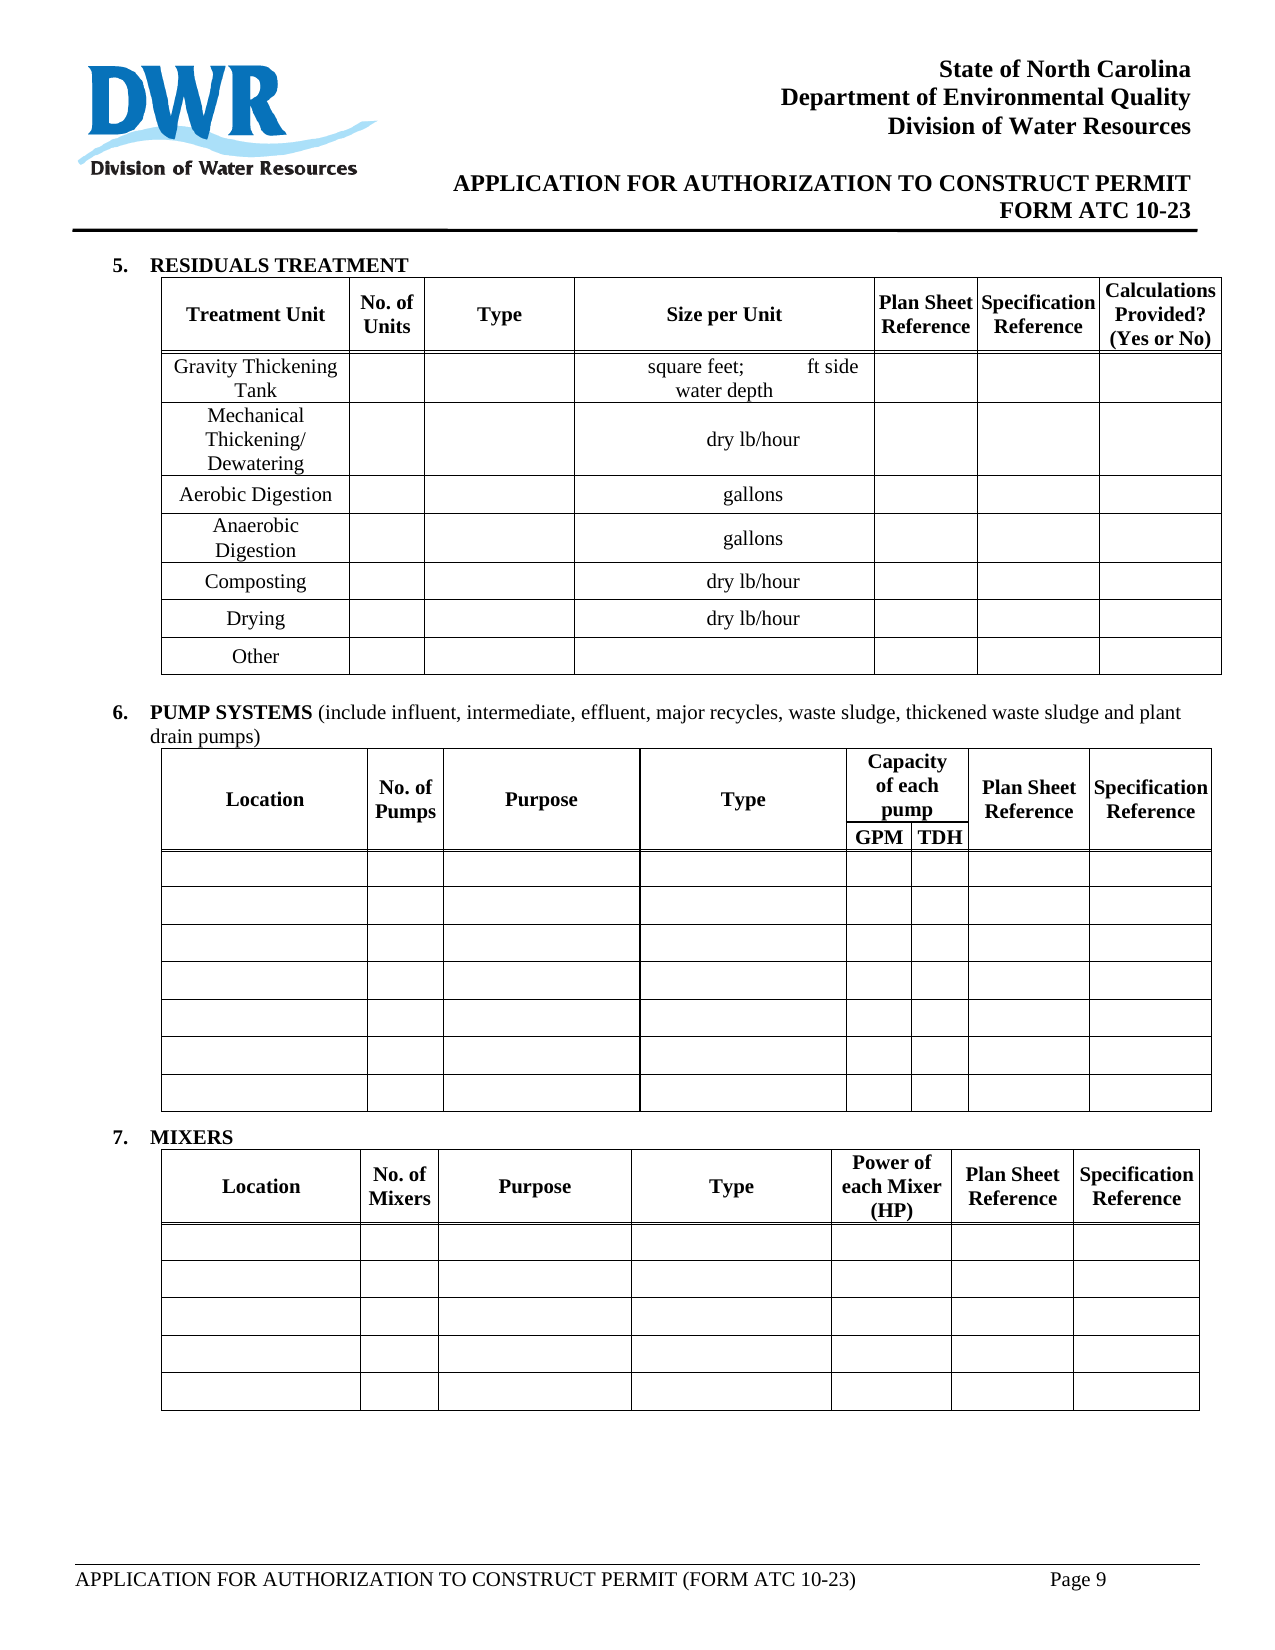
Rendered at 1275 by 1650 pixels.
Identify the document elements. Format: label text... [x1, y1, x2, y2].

table_cell [1090, 925, 1211, 961]
table_cell [350, 600, 424, 637]
table_cell Composting [162, 563, 349, 599]
table_cell [162, 1075, 367, 1111]
table_cell Drying [162, 600, 349, 637]
table_cell gallons [575, 476, 874, 512]
table_header No. of Units [350, 278, 424, 350]
table_cell [912, 887, 968, 924]
table_cell [350, 638, 424, 674]
table_cell [952, 1225, 1073, 1259]
table_cell [641, 1000, 846, 1036]
table_header Location [162, 749, 367, 849]
table_header No. of Mixers [361, 1150, 438, 1222]
table_cell [162, 887, 367, 924]
table_cell [969, 1000, 1089, 1036]
table_cell [969, 887, 1089, 924]
table_cell Gravity Thickening Tank [162, 354, 349, 402]
table_cell [847, 1037, 911, 1074]
table_cell [641, 852, 846, 886]
table_cell [1100, 638, 1221, 674]
list PUMP SYSTEMS (include influent, intermediate, effluent, major recycles, waste sludge, thickened waste sludge and plant drain pumps) [112, 700, 1200, 748]
table_cell [847, 852, 911, 886]
table_header Plan Sheet Reference [969, 749, 1089, 849]
table_cell [847, 1075, 911, 1111]
table_cell [368, 1075, 443, 1111]
table_cell [439, 1298, 631, 1334]
table_cell [368, 852, 443, 886]
table_cell [1074, 1373, 1199, 1409]
table_cell [978, 563, 1099, 599]
table_cell [847, 925, 911, 961]
table_cell [368, 925, 443, 961]
table_cell square feet; ft side water depth [575, 354, 874, 402]
table_cell [444, 1000, 639, 1036]
table_cell [439, 1373, 631, 1409]
table_cell [912, 852, 968, 886]
table_cell [832, 1373, 951, 1409]
table_cell [1074, 1298, 1199, 1334]
table_cell [1100, 403, 1221, 475]
table_cell [632, 1225, 831, 1259]
table_cell [368, 1037, 443, 1074]
table_cell [1090, 852, 1211, 886]
table_header Calculations Provided? (Yes or No) [1100, 278, 1221, 350]
table_cell [350, 563, 424, 599]
table_cell [1090, 1000, 1211, 1036]
table_cell [832, 1261, 951, 1297]
table_cell [444, 962, 639, 999]
table_cell Other [162, 638, 349, 674]
table_cell [832, 1225, 951, 1259]
table_header Purpose [444, 749, 639, 849]
list MIXERS [112, 1125, 1200, 1149]
table_cell gallons [575, 514, 874, 562]
table_cell [425, 638, 574, 674]
table_cell [162, 1225, 360, 1259]
table_header Type [641, 749, 846, 849]
table_cell [978, 514, 1099, 562]
table_cell [425, 476, 574, 512]
table_cell [1090, 1075, 1211, 1111]
table_header Specification Reference [1090, 749, 1211, 849]
table_cell [952, 1298, 1073, 1334]
table_cell Mechanical Thickening/ Dewatering [162, 403, 349, 475]
table_cell [162, 1373, 360, 1409]
table_cell [162, 1000, 367, 1036]
table_cell [641, 925, 846, 961]
table_header Power of each Mixer (HP) [832, 1150, 951, 1222]
table_cell [875, 600, 977, 637]
table_cell [162, 1037, 367, 1074]
table_cell [1100, 600, 1221, 637]
table_cell [847, 1000, 911, 1036]
table_cell [875, 563, 977, 599]
table_cell [847, 962, 911, 999]
table_cell [969, 925, 1089, 961]
table_cell [444, 852, 639, 886]
table_cell [632, 1336, 831, 1372]
table_cell [978, 638, 1099, 674]
table_cell [350, 476, 424, 512]
table_cell [350, 403, 424, 475]
table_cell [162, 1298, 360, 1334]
table_cell [444, 1037, 639, 1074]
table_cell [575, 638, 874, 674]
table_cell [912, 962, 968, 999]
table_cell [425, 403, 574, 475]
table_cell [439, 1225, 631, 1259]
table_cell [361, 1373, 438, 1409]
table_cell [439, 1336, 631, 1372]
table_header Specification Reference [978, 278, 1099, 350]
table_header Type [425, 278, 574, 350]
table_cell Anaerobic Digestion [162, 514, 349, 562]
table_cell [162, 962, 367, 999]
table_cell [361, 1336, 438, 1372]
table_cell [444, 887, 639, 924]
table_cell [641, 887, 846, 924]
picture [77, 46, 378, 181]
table_cell [425, 514, 574, 562]
table_cell [1100, 354, 1221, 402]
table_cell [368, 887, 443, 924]
table_cell GPM [847, 823, 911, 849]
table_cell [952, 1336, 1073, 1372]
table_cell [439, 1261, 631, 1297]
table_cell [952, 1261, 1073, 1297]
table_cell [875, 403, 977, 475]
table_header Capacity of each pump [847, 749, 968, 821]
table_cell [444, 1075, 639, 1111]
table_cell [641, 1075, 846, 1111]
table_cell [444, 925, 639, 961]
table_cell [875, 476, 977, 512]
table_cell [162, 925, 367, 961]
table_cell [1090, 1037, 1211, 1074]
table_header No. of Pumps [368, 749, 443, 849]
table_cell [425, 563, 574, 599]
table_cell Aerobic Digestion [162, 476, 349, 512]
table_cell [952, 1373, 1073, 1409]
table_cell [832, 1298, 951, 1334]
table_header Specification Reference [1074, 1150, 1199, 1222]
table_header Plan Sheet Reference [952, 1150, 1073, 1222]
table_cell [162, 1261, 360, 1297]
table_cell [832, 1336, 951, 1372]
table_cell [641, 1037, 846, 1074]
table_cell [969, 962, 1089, 999]
table_cell [162, 1336, 360, 1372]
table_cell [875, 514, 977, 562]
table_cell [361, 1261, 438, 1297]
table_header Size per Unit [575, 278, 874, 350]
table_cell [632, 1298, 831, 1334]
table_header Type [632, 1150, 831, 1222]
table_cell [875, 638, 977, 674]
table_cell dry lb/hour [575, 600, 874, 637]
table_cell [1074, 1336, 1199, 1372]
table_cell [425, 600, 574, 637]
table_cell [641, 962, 846, 999]
table_header Plan Sheet Reference [875, 278, 977, 350]
table_cell [368, 962, 443, 999]
table_header Treatment Unit [162, 278, 349, 350]
list RESIDUALS TREATMENT [112, 253, 1200, 277]
table_cell [162, 852, 367, 886]
table_cell [1090, 962, 1211, 999]
table_cell [632, 1373, 831, 1409]
table_cell [1074, 1261, 1199, 1297]
table_header Purpose [439, 1150, 631, 1222]
table_cell [978, 476, 1099, 512]
table_cell [1100, 476, 1221, 512]
table_cell [912, 1000, 968, 1036]
table_cell [875, 354, 977, 402]
table_cell [425, 354, 574, 402]
table_cell [912, 925, 968, 961]
table_header Location [162, 1150, 360, 1222]
table_cell [350, 514, 424, 562]
table_cell [978, 403, 1099, 475]
table_cell [1090, 887, 1211, 924]
table_cell [969, 1037, 1089, 1074]
table_cell [1074, 1225, 1199, 1259]
table_cell [368, 1000, 443, 1036]
table_cell [361, 1225, 438, 1259]
table_cell dry lb/hour [575, 403, 874, 475]
table_cell [969, 852, 1089, 886]
table_cell dry lb/hour [575, 563, 874, 599]
table_cell [912, 1037, 968, 1074]
table_cell [978, 600, 1099, 637]
table_cell [1100, 514, 1221, 562]
table_cell TDH [912, 823, 968, 849]
table_cell [1100, 563, 1221, 599]
table_cell [361, 1298, 438, 1334]
table_cell [632, 1261, 831, 1297]
table_cell [969, 1075, 1089, 1111]
table_cell [847, 887, 911, 924]
table_cell [978, 354, 1099, 402]
table_cell [912, 1075, 968, 1111]
table_cell [350, 354, 424, 402]
